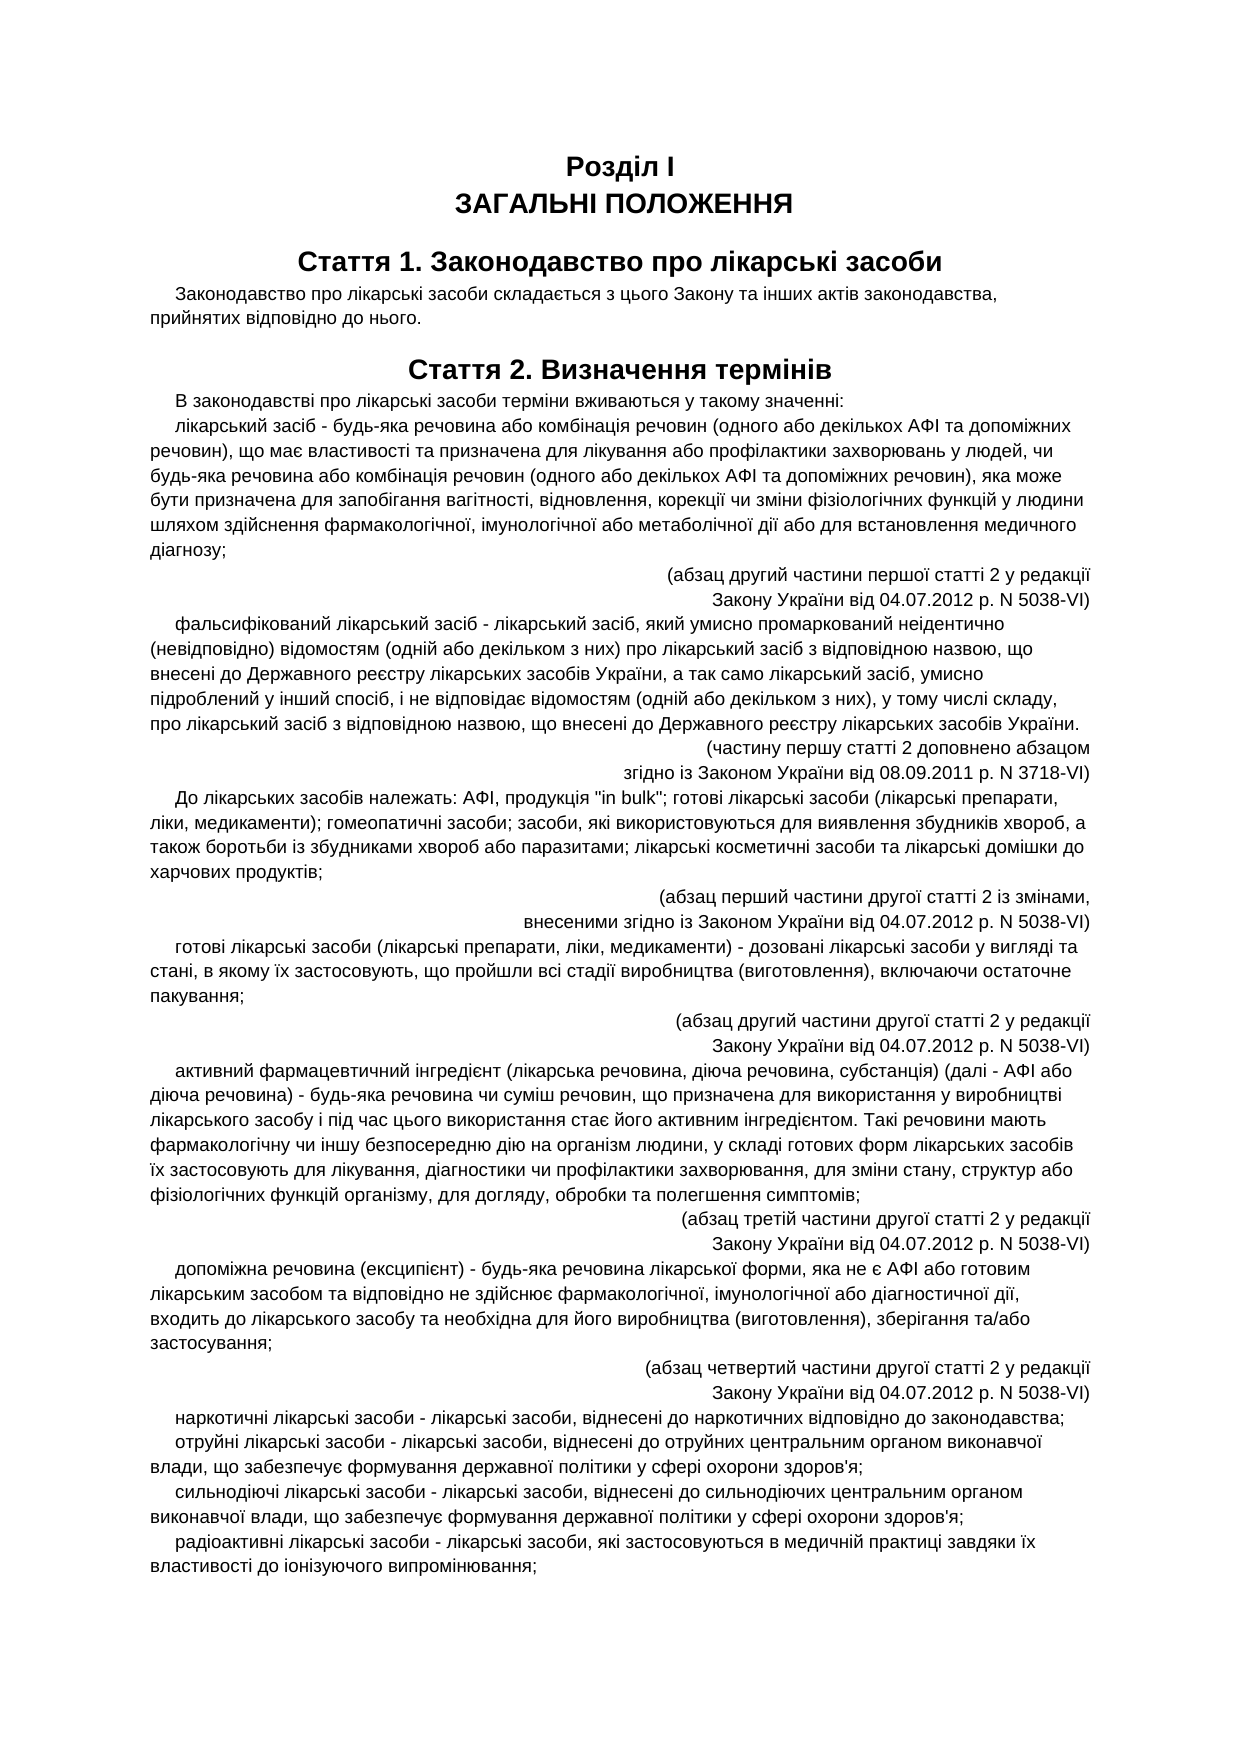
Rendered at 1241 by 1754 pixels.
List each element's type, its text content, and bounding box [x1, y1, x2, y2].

text (абзац перший частини другої статті 2 із змінами, внесеними згідно із Законом України від 04.07.2012 р. N 5038-VI) [150, 886, 1090, 932]
text готові лікарські засоби (лікарські препарати, ліки, медикаменти) - дозовані лікарські засоби у вигляді та стані, в якому їх застосовують, що пройшли всі стадії виробництва (виготовлення), включаючи остаточне пакування; [150, 935, 1090, 1007]
text (частину першу статті 2 доповнено абзацом згідно із Законом України від 08.09.2011 р. N 3718-VI) [150, 737, 1090, 783]
text В законодавстві про лікарські засоби терміни вживаються у такому значенні: [150, 390, 1090, 412]
subtitle Стаття 1. Законодавство про лікарські засоби [150, 245, 1090, 278]
text Законодавство про лікарські засоби складається з цього Закону та інших актів законодавства, прийнятих відповідно до нього. [150, 282, 1090, 329]
subtitle Розділ I ЗАГАЛЬНІ ПОЛОЖЕННЯ [150, 150, 1090, 219]
text наркотичні лікарські засоби - лікарські засоби, віднесені до наркотичних відповідно до законодавства; [150, 1406, 1090, 1428]
text (абзац другий частини другої статті 2 у редакції Закону України від 04.07.2012 р. N 5038-VI) [150, 1010, 1090, 1056]
text До лікарських засобів належать: АФІ, продукція "in bulk"; готові лікарські засоби (лікарські препарати, ліки, медикаменти); гомеопатичні засоби; засоби, які використовуються для виявлення збудників хвороб, а також боротьби із збудниками хвороб або паразитами; лікарські косметичні засоби та лікарські домішки до харчових продуктів; [150, 787, 1090, 883]
text (абзац третій частини другої статті 2 у редакції Закону України від 04.07.2012 р. N 5038-VI) [150, 1208, 1090, 1254]
text активний фармацевтичний інгредієнт (лікарська речовина, діюча речовина, субстанція) (далі - АФІ або діюча речовина) - будь-яка речовина чи суміш речовин, що призначена для використання у виробництві лікарського засобу і під час цього використання стає його активним інгредієнтом. Такі речовини мають фармакологічну чи іншу безпосередню дію на організм людини, у складі готових форм лікарських засобів їх застосовують для лікування, діагностики чи профілактики захворювання, для зміни стану, структур або фізіологічних функцій організму, для догляду, обробки та полегшення симптомів; [150, 1059, 1090, 1205]
text фальсифікований лікарський засіб - лікарський засіб, який умисно промаркований неідентично (невідповідно) відомостям (одній або декільком з них) про лікарський засіб з відповідною назвою, що внесені до Державного реєстру лікарських засобів України, а так само лікарський засіб, умисно підроблений у інший спосіб, і не відповідає відомостям (одній або декільком з них), у тому числі складу, про лікарський засіб з відповідною назвою, що внесені до Державного реєстру лікарських засобів України. [150, 613, 1090, 734]
text лікарський засіб - будь-яка речовина або комбінація речовин (одного або декількох АФІ та допоміжних речовин), що має властивості та призначена для лікування або профілактики захворювань у людей, чи будь-яка речовина або комбінація речовин (одного або декількох АФІ та допоміжних речовин), яка може бути призначена для запобігання вагітності, відновлення, корекції чи зміни фізіологічних функцій у людини шляхом здійснення фармакологічної, імунологічної або метаболічної дії або для встановлення медичного діагнозу; [150, 415, 1090, 560]
text допоміжна речовина (ексципієнт) - будь-яка речовина лікарської форми, яка не є АФІ або готовим лікарським засобом та відповідно не здійснює фармакологічної, імунологічної або діагностичної дії, входить до лікарського засобу та необхідна для його виробництва (виготовлення), зберігання та/або застосування; [150, 1258, 1090, 1354]
text отруйні лікарські засоби - лікарські засоби, віднесені до отруйних центральним органом виконавчої влади, що забезпечує формування державної політики у сфері охорони здоров'я; [150, 1431, 1090, 1478]
text сильнодіючі лікарські засоби - лікарські засоби, віднесені до сильнодіючих центральним органом виконавчої влади, що забезпечує формування державної політики у сфері охорони здоров'я; [150, 1481, 1090, 1527]
text (абзац четвертий частини другої статті 2 у редакції Закону України від 04.07.2012 р. N 5038-VI) [150, 1357, 1090, 1403]
text (абзац другий частини першої статті 2 у редакції Закону України від 04.07.2012 р. N 5038-VI) [150, 563, 1090, 610]
subtitle Стаття 2. Визначення термінів [150, 353, 1090, 385]
text радіоактивні лікарські засоби - лікарські засоби, які застосовуються в медичній практиці завдяки їх властивості до іонізуючого випромінювання; [150, 1530, 1090, 1577]
